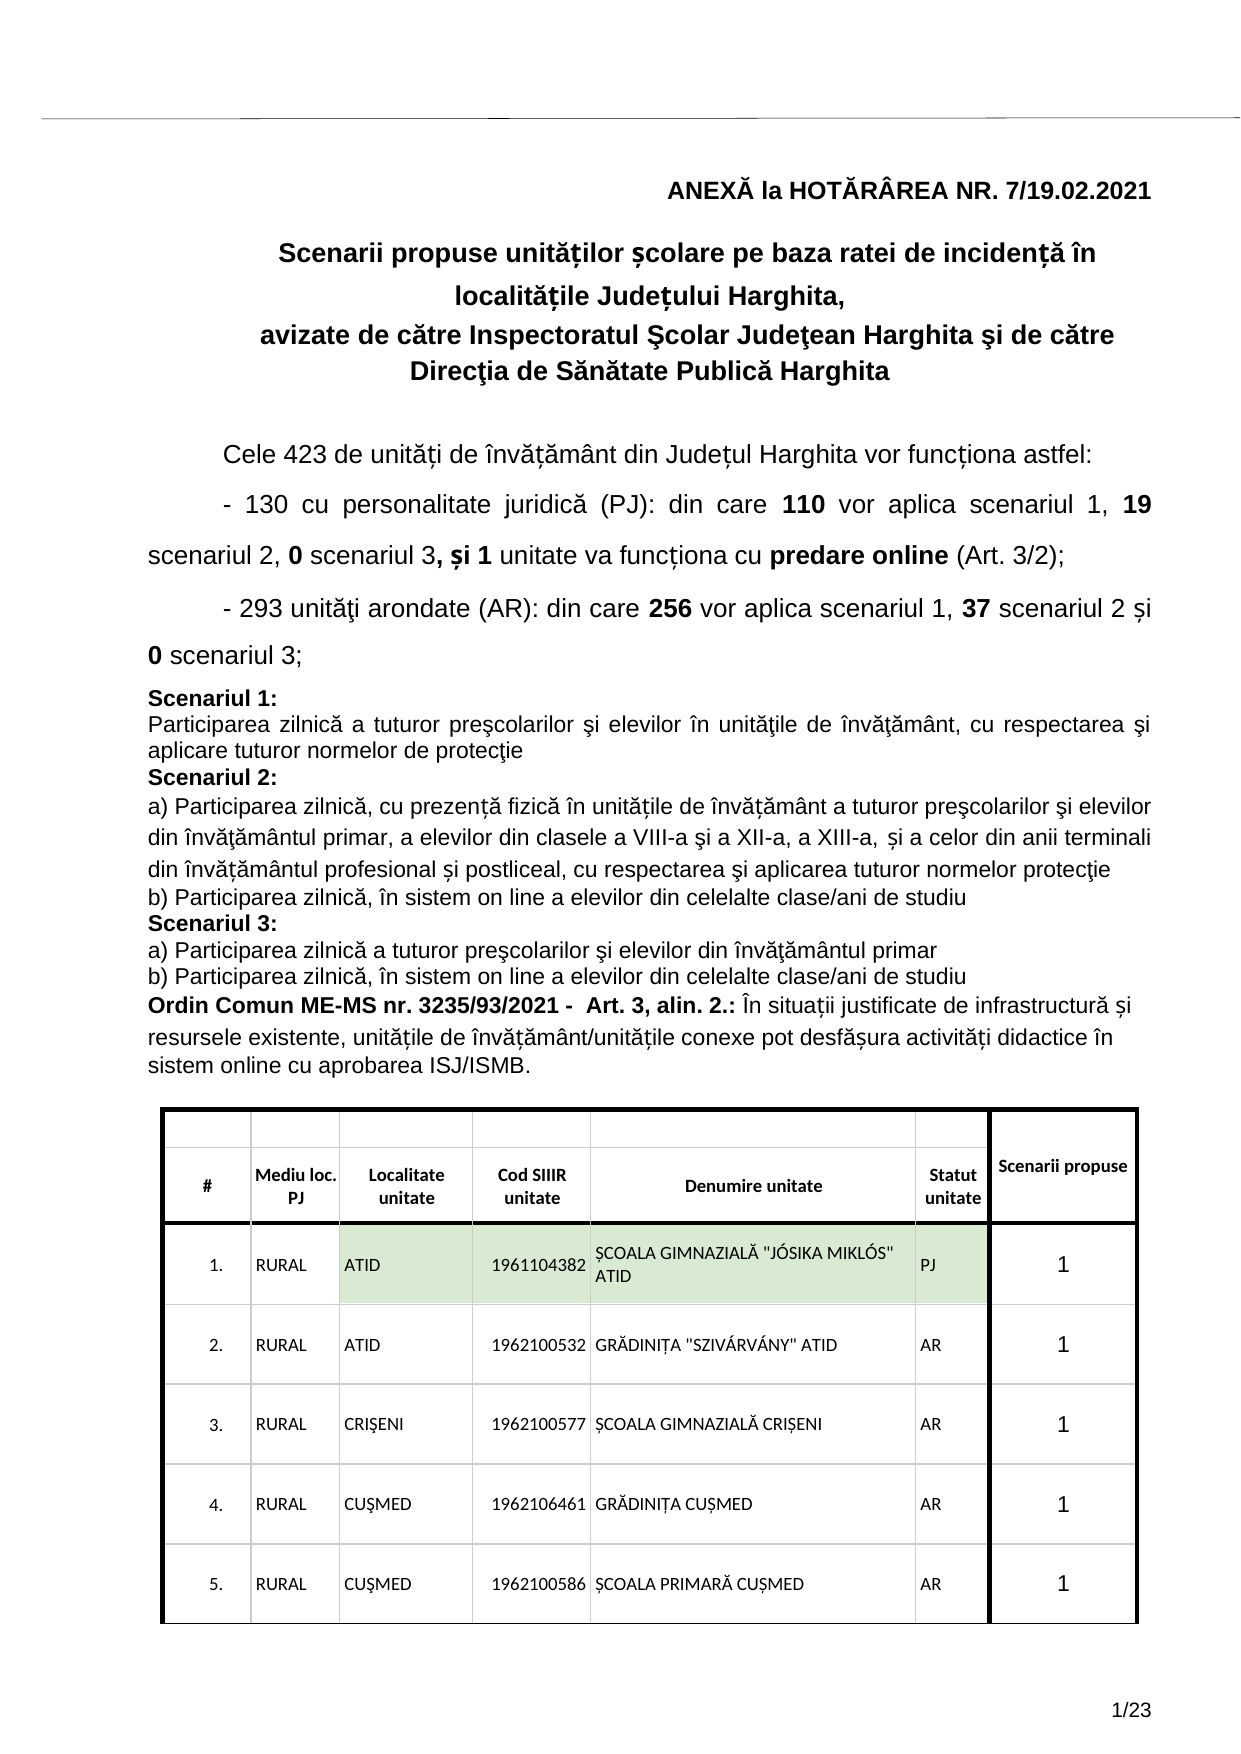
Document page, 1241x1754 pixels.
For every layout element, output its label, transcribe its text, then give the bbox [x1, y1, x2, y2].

table_cell RURAL [252, 1305, 339, 1383]
table_header [165, 1112, 250, 1147]
table_cell 1962100577 [473, 1385, 590, 1463]
text Participarea zilnică a tuturor preşcolarilor şi elevilor în unităţile de învăţământ, cu respectarea şi aplicare tuturor normelor de protecţie [148, 711, 1152, 764]
table_cell Mediu loc. PJ [252, 1148, 339, 1221]
table_cell ȘCOALA PRIMARĂ CUȘMED [591, 1545, 915, 1623]
text Ordin Comun ME-MS nr. 3235/93/2021 - Art. 3, alin. 2.: În situații justificate de infrastructură și resursele existente, unitățile de învățământ/unitățile conexe pot desfășura activități didactice în sistem online cu aprobarea ISJ/ISMB. [148, 989, 1152, 1078]
text Scenarii propuse unităților școlare pe baza ratei de incidență în localitățile Județului Harghita, [148, 234, 1152, 313]
text Scenariul 2: [148, 764, 1152, 790]
table_cell Localitate unitate [340, 1148, 472, 1221]
table_cell 1962100586 [473, 1545, 590, 1623]
table_cell 1 [992, 1545, 1135, 1623]
table_cell RURAL [252, 1465, 339, 1543]
table_cell ATID [340, 1225, 472, 1303]
table_cell [165, 1305, 250, 1383]
table_header [473, 1112, 590, 1147]
table_cell 1962100532 [473, 1305, 590, 1383]
table_header [252, 1112, 339, 1147]
table_cell AR [916, 1465, 987, 1543]
text a) Participarea zilnică, cu prezență fizică în unitățile de învățământ a tuturor preşcolarilor şi elevilor din învăţământul primar, a elevilor din clasele a VIII-a şi a XII-a, a XIII-a, și a celor din anii terminali din învățământul profesional și postliceal, cu respectarea şi aplicarea tuturor normelor protecţie [148, 790, 1152, 884]
table_cell RURAL [252, 1225, 339, 1303]
table_cell CRIŞENI [340, 1385, 472, 1463]
text Cele 423 de unități de învățământ din Județul Harghita vor funcționa astfel: [148, 435, 1152, 471]
table_cell ȘCOALA GIMNAZIALĂ CRIȘENI [591, 1385, 915, 1463]
table_cell 1 [992, 1225, 1135, 1303]
table_cell GRĂDINIȚA CUȘMED [591, 1465, 915, 1543]
table_cell ȘCOALA GIMNAZIALĂ "JÓSIKA MIKLÓS" ATID [591, 1225, 915, 1303]
table_cell [165, 1225, 250, 1303]
table_cell AR [916, 1305, 987, 1383]
table_cell RURAL [252, 1545, 339, 1623]
table_header Scenarii propuse [992, 1112, 1135, 1221]
text - 130 cu personalitate juridică (PJ): din care 110 vor aplica scenariul 1, 19 scenariul 2, 0 scenariul 3, și 1 unitate va funcționa cu predare online (Art. 3/2); [148, 489, 1152, 572]
table_cell AR [916, 1385, 987, 1463]
text b) Participarea zilnică, în sistem on line a elevilor din celelalte clase/ani de studiu [148, 963, 1152, 989]
table_cell RURAL [252, 1385, 339, 1463]
text avizate de către Inspectoratul Şcolar Judeţean Harghita şi de către Direcţia de Sănătate Publică Harghita [148, 319, 1152, 386]
text Scenariul 1: [148, 685, 1152, 711]
table_cell Statut unitate [916, 1148, 987, 1221]
table_cell CUŞMED [340, 1465, 472, 1543]
table_cell 1 [992, 1305, 1135, 1383]
table_cell 1 [992, 1385, 1135, 1463]
table_cell [165, 1465, 250, 1543]
table_cell PJ [916, 1225, 987, 1303]
table_cell 1961104382 [473, 1225, 590, 1303]
table_cell CUŞMED [340, 1545, 472, 1623]
table_header [340, 1112, 472, 1147]
text a) Participarea zilnică a tuturor preşcolarilor şi elevilor din învăţământul primar [148, 937, 1152, 963]
table_cell [165, 1385, 250, 1463]
table_cell # [165, 1148, 250, 1221]
table_cell ATID [340, 1305, 472, 1383]
table_cell Cod SIIIR unitate [473, 1148, 590, 1221]
table_header [591, 1112, 915, 1147]
text ANEXĂ la HOTĂRÂREA NR. 7/19.02.2021 [148, 176, 1152, 205]
table_cell 1962106461 [473, 1465, 590, 1543]
text - 293 unităţi arondate (AR): din care 256 vor aplica scenariul 1, 37 scenariul 2 și 0 scenariul 3; [148, 589, 1152, 670]
table_cell AR [916, 1545, 987, 1623]
table_cell [165, 1545, 250, 1623]
text b) Participarea zilnică, în sistem on line a elevilor din celelalte clase/ani de studiu [148, 884, 1152, 910]
table_cell 1 [992, 1465, 1135, 1543]
table_cell Denumire unitate [591, 1148, 915, 1221]
table_cell GRĂDINIȚA "SZIVÁRVÁNY" ATID [591, 1305, 915, 1383]
text Scenariul 3: [148, 910, 1152, 937]
table_header [916, 1112, 987, 1147]
